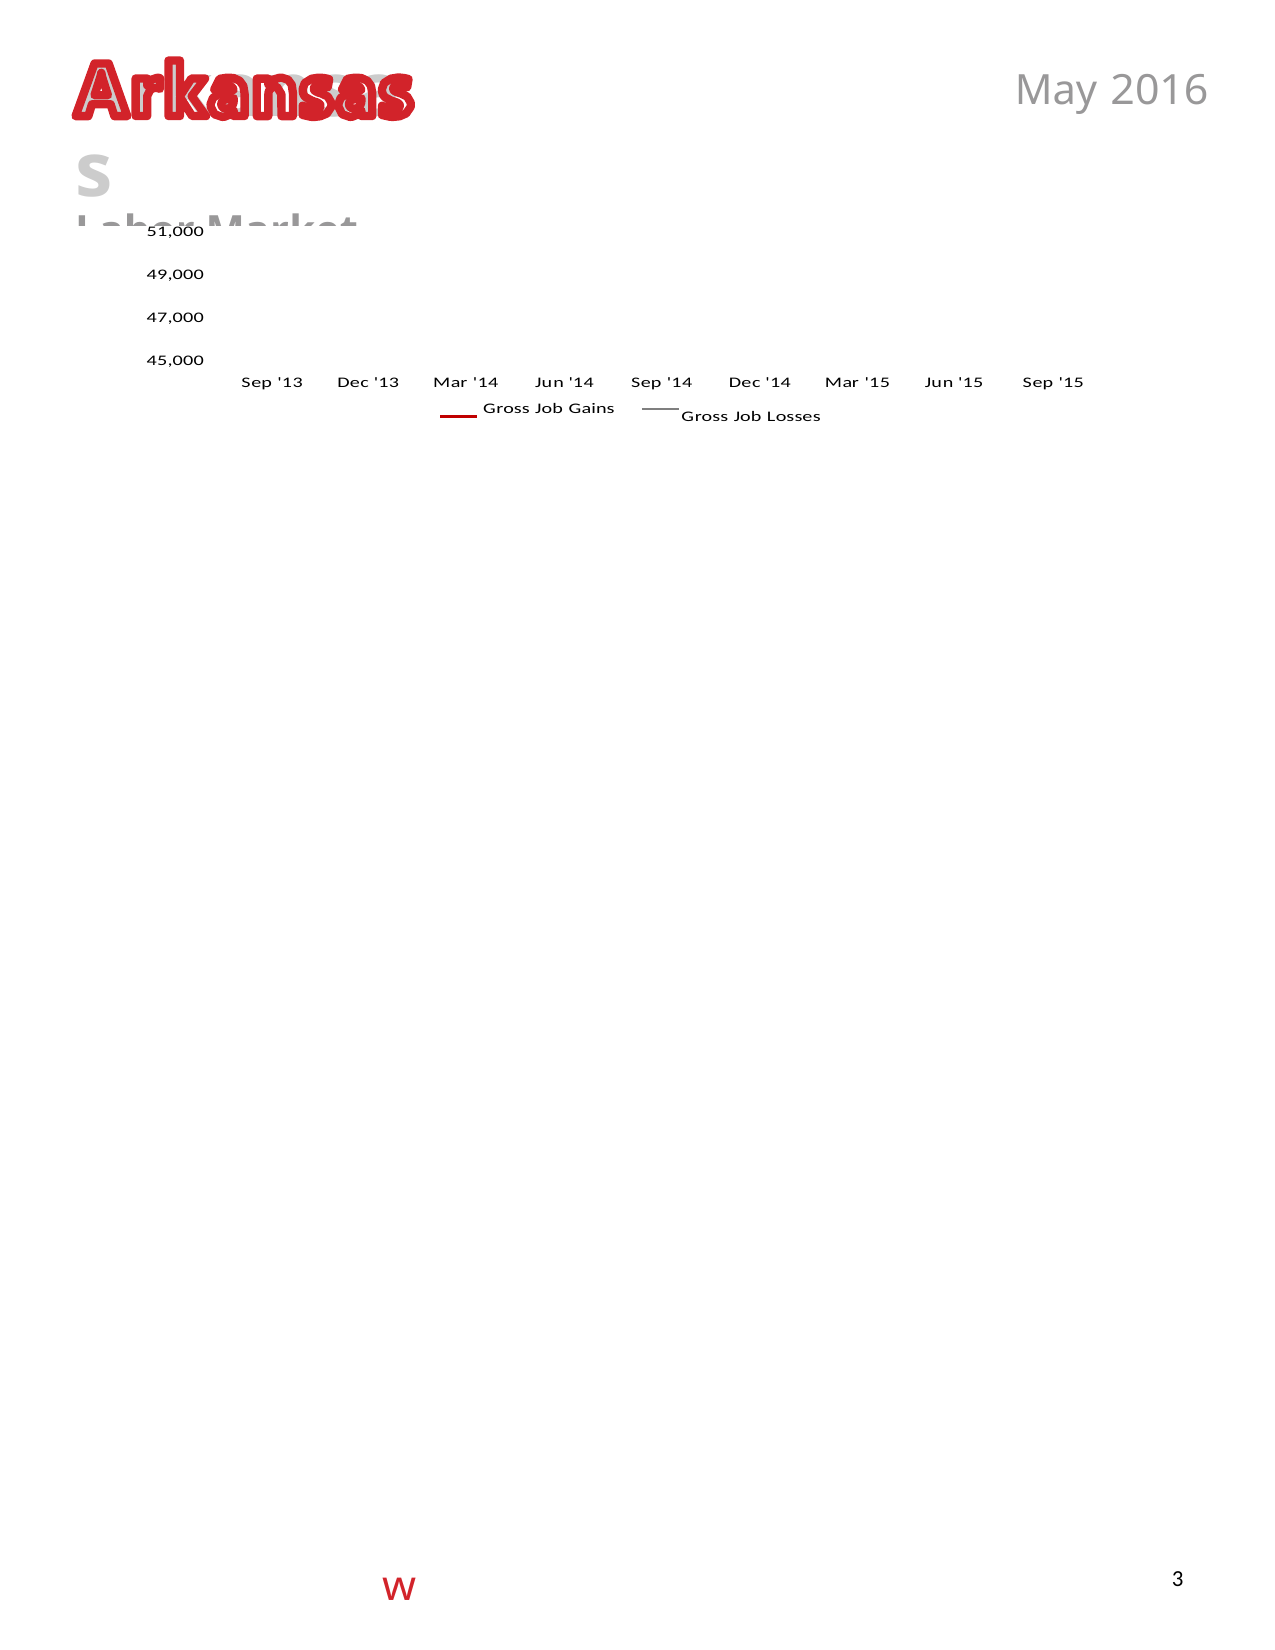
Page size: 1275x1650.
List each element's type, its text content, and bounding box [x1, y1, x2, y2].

text Gross Job Losses [642, 407, 1214, 425]
text 49,000 [146, 266, 1214, 283]
text Sep '13 Dec '13 Mar '14 Jun '14 Sep '14 Dec '14 Mar '15 Jun '15 Sep '15 [241, 374, 1214, 391]
text 51,000 [146, 223, 1214, 240]
text Gross Job Gains [60, 399, 614, 417]
text 47,000 [146, 309, 1214, 326]
text 45,000 [146, 352, 210, 369]
